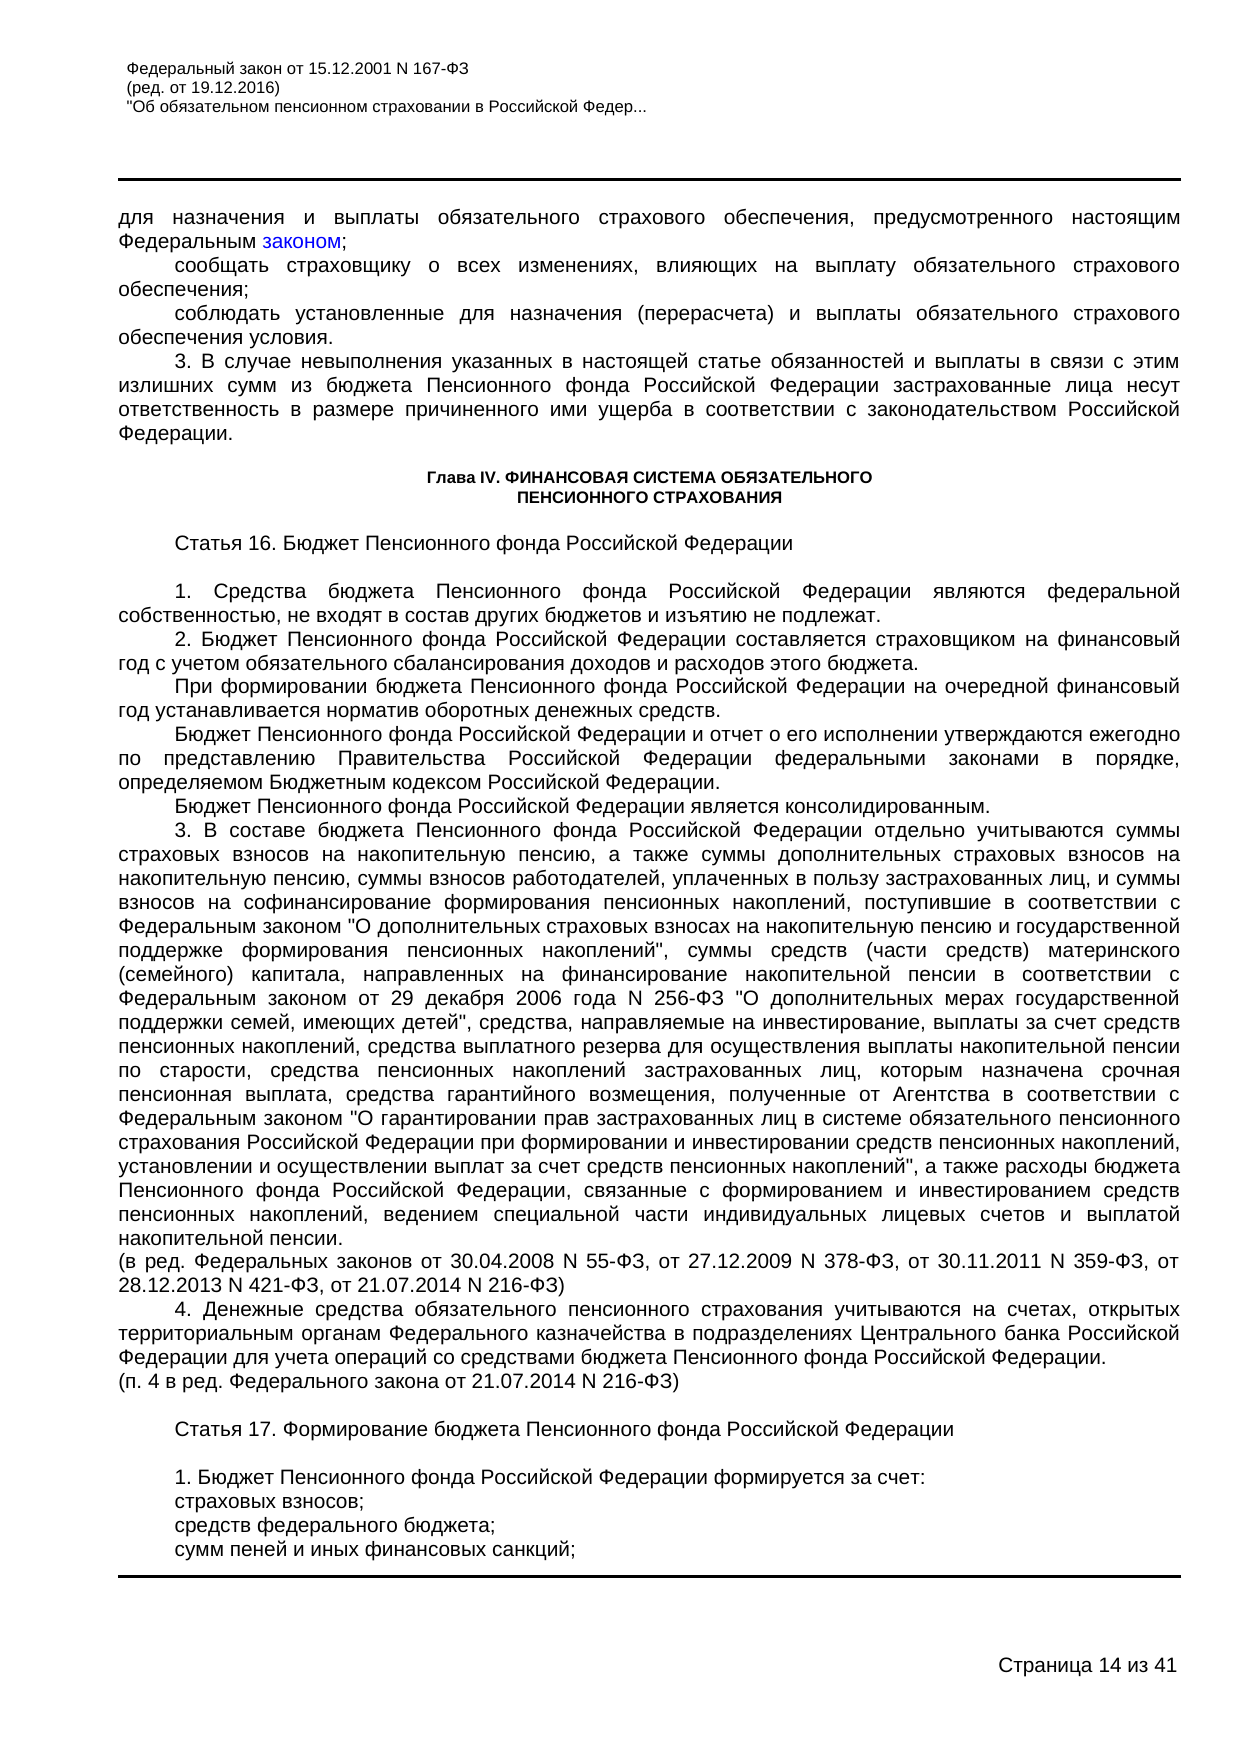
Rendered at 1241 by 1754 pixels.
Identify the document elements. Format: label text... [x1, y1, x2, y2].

title ПЕНСИОННОГО СТРАХОВАНИЯ [118, 487, 1181, 507]
text 1. Средства бюджета Пенсионного фонда Российской Федерации являются федеральной собственностью, не входят в состав других бюджетов и изъятию не подлежат. [118, 578, 1181, 626]
text 1. Бюджет Пенсионного фонда Российской Федерации формируется за счет: [118, 1465, 1181, 1489]
text сообщать страховщику о всех изменениях, влияющих на выплату обязательного страхового обеспечения; [118, 253, 1181, 301]
text Бюджет Пенсионного фонда Российской Федерации является консолидированным. [118, 794, 1181, 818]
text 2. Бюджет Пенсионного фонда Российской Федерации составляется страховщиком на финансовый год с учетом обязательного сбалансирования доходов и расходов этого бюджета. [118, 626, 1181, 674]
title Глава IV. ФИНАНСОВАЯ СИСТЕМА ОБЯЗАТЕЛЬНОГО [118, 468, 1181, 487]
text При формировании бюджета Пенсионного фонда Российской Федерации на очередной финансовый год устанавливается норматив оборотных денежных средств. [118, 674, 1181, 722]
text Статья 16. Бюджет Пенсионного фонда Российской Федерации [118, 531, 1181, 554]
text (п. 4 в ред. Федерального закона от 21.07.2014 N 216-ФЗ) [118, 1369, 1181, 1393]
text соблюдать установленные для назначения (перерасчета) и выплаты обязательного страхового обеспечения условия. [118, 301, 1181, 348]
text 3. В составе бюджета Пенсионного фонда Российской Федерации отдельно учитываются суммы страховых взносов на накопительную пенсию, а также суммы дополнительных страховых взносов на накопительную пенсию, суммы взносов работодателей, уплаченных в пользу застрахованных лиц, и суммы взносов на софинансирование формирования пенсионных накоплений, поступившие в соответствии с Федеральным законом "О дополнительных страховых взносах на накопительную пенсию и государственной поддержке формирования пенсионных накоплений", суммы средств (части средств) материнского (семейного) капитала, направленных на финансирование накопительной пенсии в соответствии с Федеральным законом от 29 декабря 2006 года N 256-ФЗ "О дополнительных мерах государственной поддержки семей, имеющих детей", средства, направляемые на инвестирование, выплаты за счет средств пенсионных накоплений, средства выплатного резерва для осуществления выплаты накопительной пенсии по старости, средства пенсионных накоплений застрахованных лиц, которым назначена срочная пенсионная выплата, средства гарантийного возмещения, полученные от Агентства в соответствии с Федеральным законом "О гарантировании прав застрахованных лиц в системе обязательного пенсионного страхования Российской Федерации при формировании и инвестировании средств пенсионных накоплений, установлении и осуществлении выплат за счет средств пенсионных накоплений", а также расходы бюджета Пенсионного фонда Российской Федерации, связанные с формированием и инвестированием средств пенсионных накоплений, ведением специальной части индивидуальных лицевых счетов и выплатой накопительной пенсии. [118, 818, 1181, 1249]
text 4. Денежные средства обязательного пенсионного страхования учитываются на счетах, открытых территориальным органам Федерального казначейства в подразделениях Центрального банка Российской Федерации для учета операций со средствами бюджета Пенсионного фонда Российской Федерации. [118, 1297, 1181, 1369]
text (в ред. Федеральных законов от 30.04.2008 N 55-ФЗ, от 27.12.2009 N 378-ФЗ, от 30.11.2011 N 359-ФЗ, от 28.12.2013 N 421-ФЗ, от 21.07.2014 N 216-ФЗ) [118, 1249, 1181, 1297]
text 3. В случае невыполнения указанных в настоящей статье обязанностей и выплаты в связи с этим излишних сумм из бюджета Пенсионного фонда Российской Федерации застрахованные лица несут ответственность в размере причиненного ими ущерба в соответствии с законодательством Российской Федерации. [118, 348, 1181, 444]
text Статья 17. Формирование бюджета Пенсионного фонда Российской Федерации [118, 1417, 1181, 1441]
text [118, 205, 1181, 253]
text Бюджет Пенсионного фонда Российской Федерации и отчет о его исполнении утверждаются ежегодно по представлению Правительства Российской Федерации федеральными законами в порядке, определяемом Бюджетным кодексом Российской Федерации. [118, 722, 1181, 794]
text сумм пеней и иных финансовых санкций; [118, 1537, 1181, 1561]
text средств федерального бюджета; [118, 1513, 1181, 1537]
text страховых взносов; [118, 1489, 1181, 1513]
